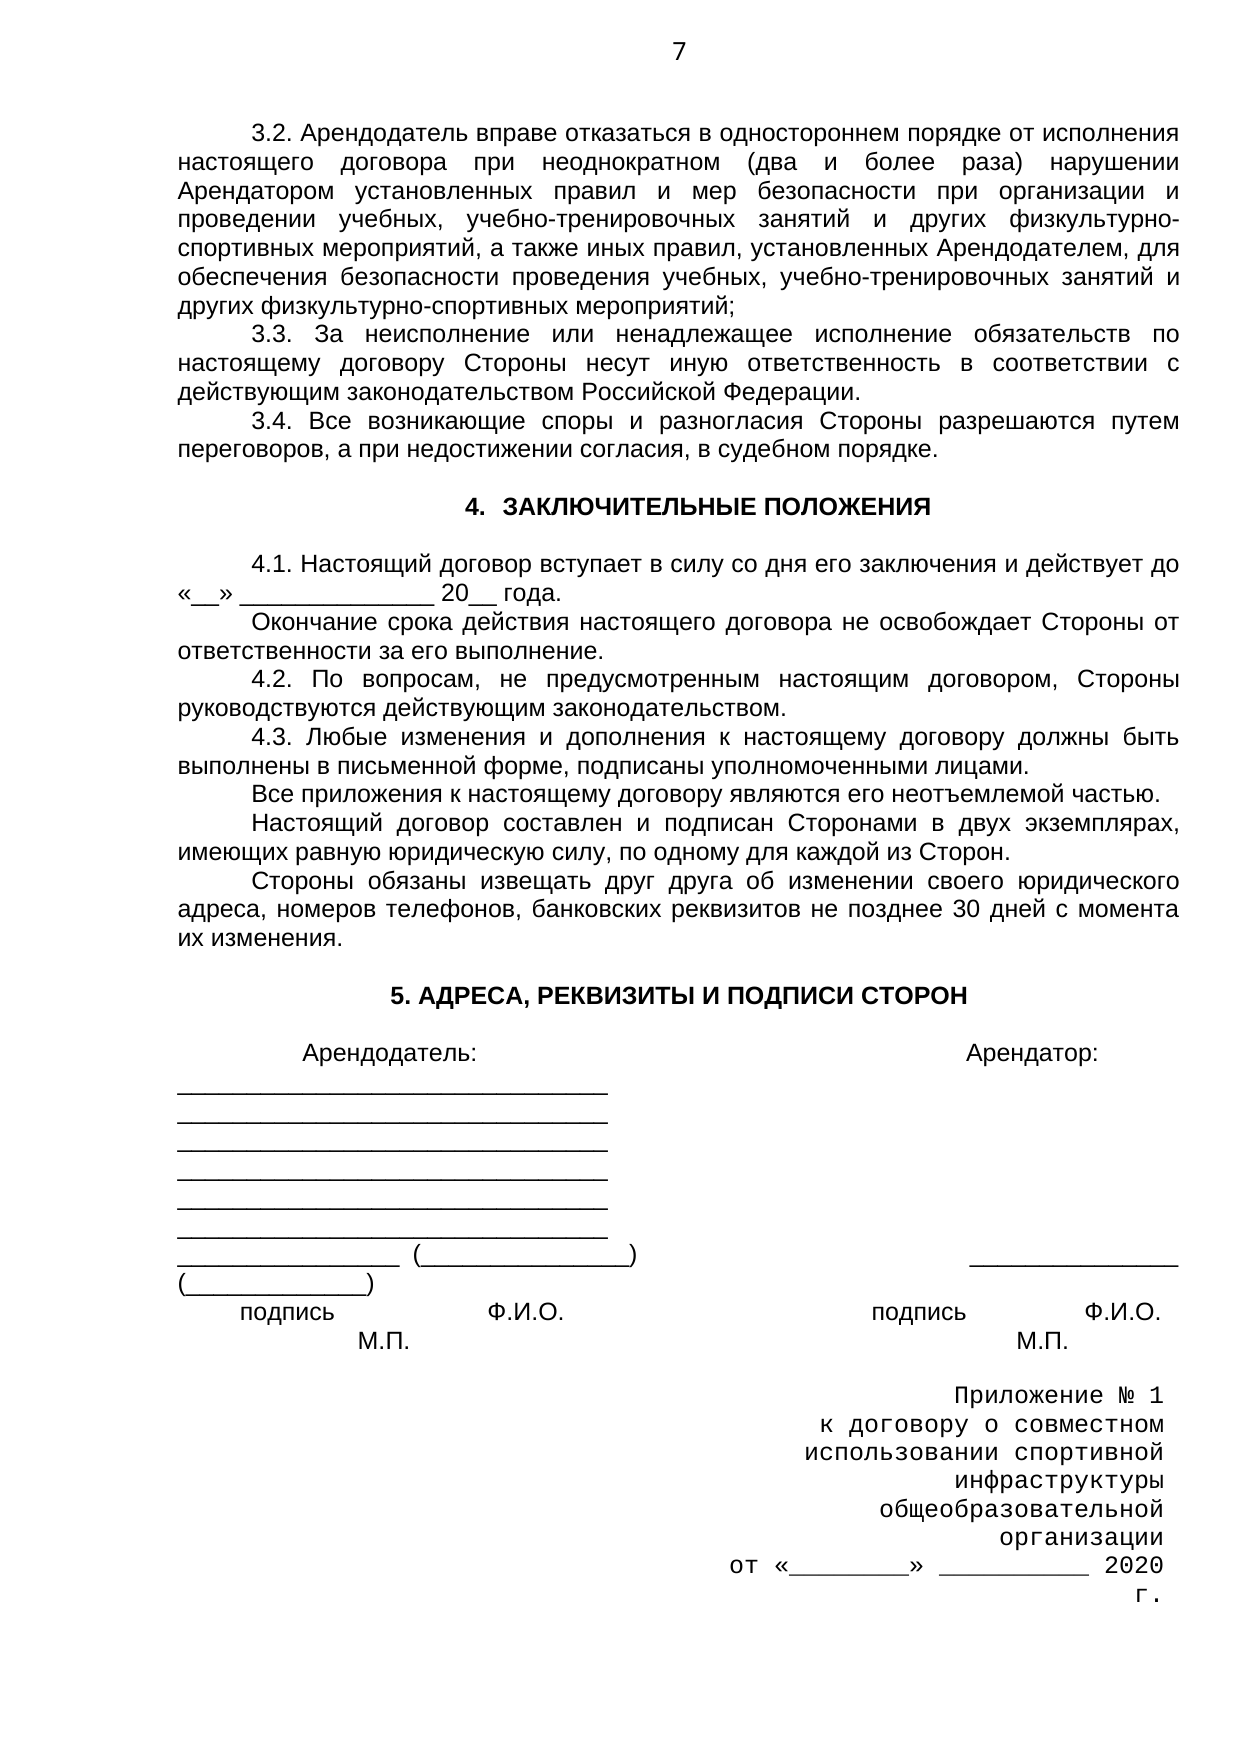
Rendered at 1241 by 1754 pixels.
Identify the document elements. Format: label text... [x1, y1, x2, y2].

text Настоящий договор составлен и подписан Сторонами в двух экземплярах, имеющих равную юридическую силу, по одному для каждой из Сторон. [177, 808, 1181, 866]
text Стороны обязаны извещать друг друга об изменении своего юридического адреса, номеров телефонов, банковских реквизитов не позднее 30 дней с момента их изменения. [177, 866, 1181, 952]
text 4.3. Любые изменения и дополнения к настоящему договору должны быть выполнены в письменной форме, подписаны уполномоченными лицами. [177, 722, 1181, 779]
text 3.3. За неисполнение или ненадлежащее исполнение обязательств по настоящему договору Стороны несут иную ответственность в соответствии с действующим законодательством Российской Федерации. [177, 319, 1181, 406]
text 3.2. Арендодатель вправе отказаться в одностороннем порядке от исполнения настоящего договора при неоднократном (два и более раза) нарушении Арендатором установленных правил и мер безопасности при организации и проведении учебных, учебно-тренировочных занятий и других физкультурно-спортивных мероприятий, а также иных правил, установленных Арендодателем, для обеспечения безопасности проведения учебных, учебно-тренировочных занятий и других физкультурно-спортивных мероприятий; [177, 118, 1181, 319]
text _______________________________ _______________________________ [177, 1182, 1181, 1239]
text 5. АДРЕСА, РЕКВИЗИТЫ И ПОДПИСИ СТОРОН [177, 981, 1181, 1009]
text ________________ (_______________) _______________ (_____________) [177, 1239, 1181, 1297]
text Арендодатель: Арендатор: [177, 1038, 1181, 1067]
text 3.4. Все возникающие споры и разногласия Стороны разрешаются путем переговоров, а при недостижении согласия, в судебном порядке. [177, 406, 1181, 463]
text Все приложения к настоящему договору являются его неотъемлемой частью. [177, 779, 1181, 808]
text подпись Ф.И.О. подпись Ф.И.О. [177, 1297, 1181, 1326]
text _______________________________ _______________________________ [177, 1124, 1181, 1182]
list ЗАКЛЮЧИТЕЛЬНЫЕ ПОЛОЖЕНИЯ [215, 492, 1181, 521]
text М.П. М.П. [177, 1326, 1181, 1354]
table_header Приложение № 1 к договору о совместном использовании спортивной инфраструктуры общеобразовательной организации от «________» __________ 2020 г. [709, 1383, 1175, 1610]
text Окончание срока действия настоящего договора не освобождает Стороны от ответственности за его выполнение. [177, 607, 1181, 664]
text 4.1. Настоящий договор вступает в силу со дня его заключения и действует до «__» ______________ 20__ года. [177, 549, 1181, 607]
text 4.2. По вопросам, не предусмотренным настоящим договором, Стороны руководствуются действующим законодательством. [177, 664, 1181, 722]
text _______________________________ _______________________________ [177, 1067, 1181, 1124]
